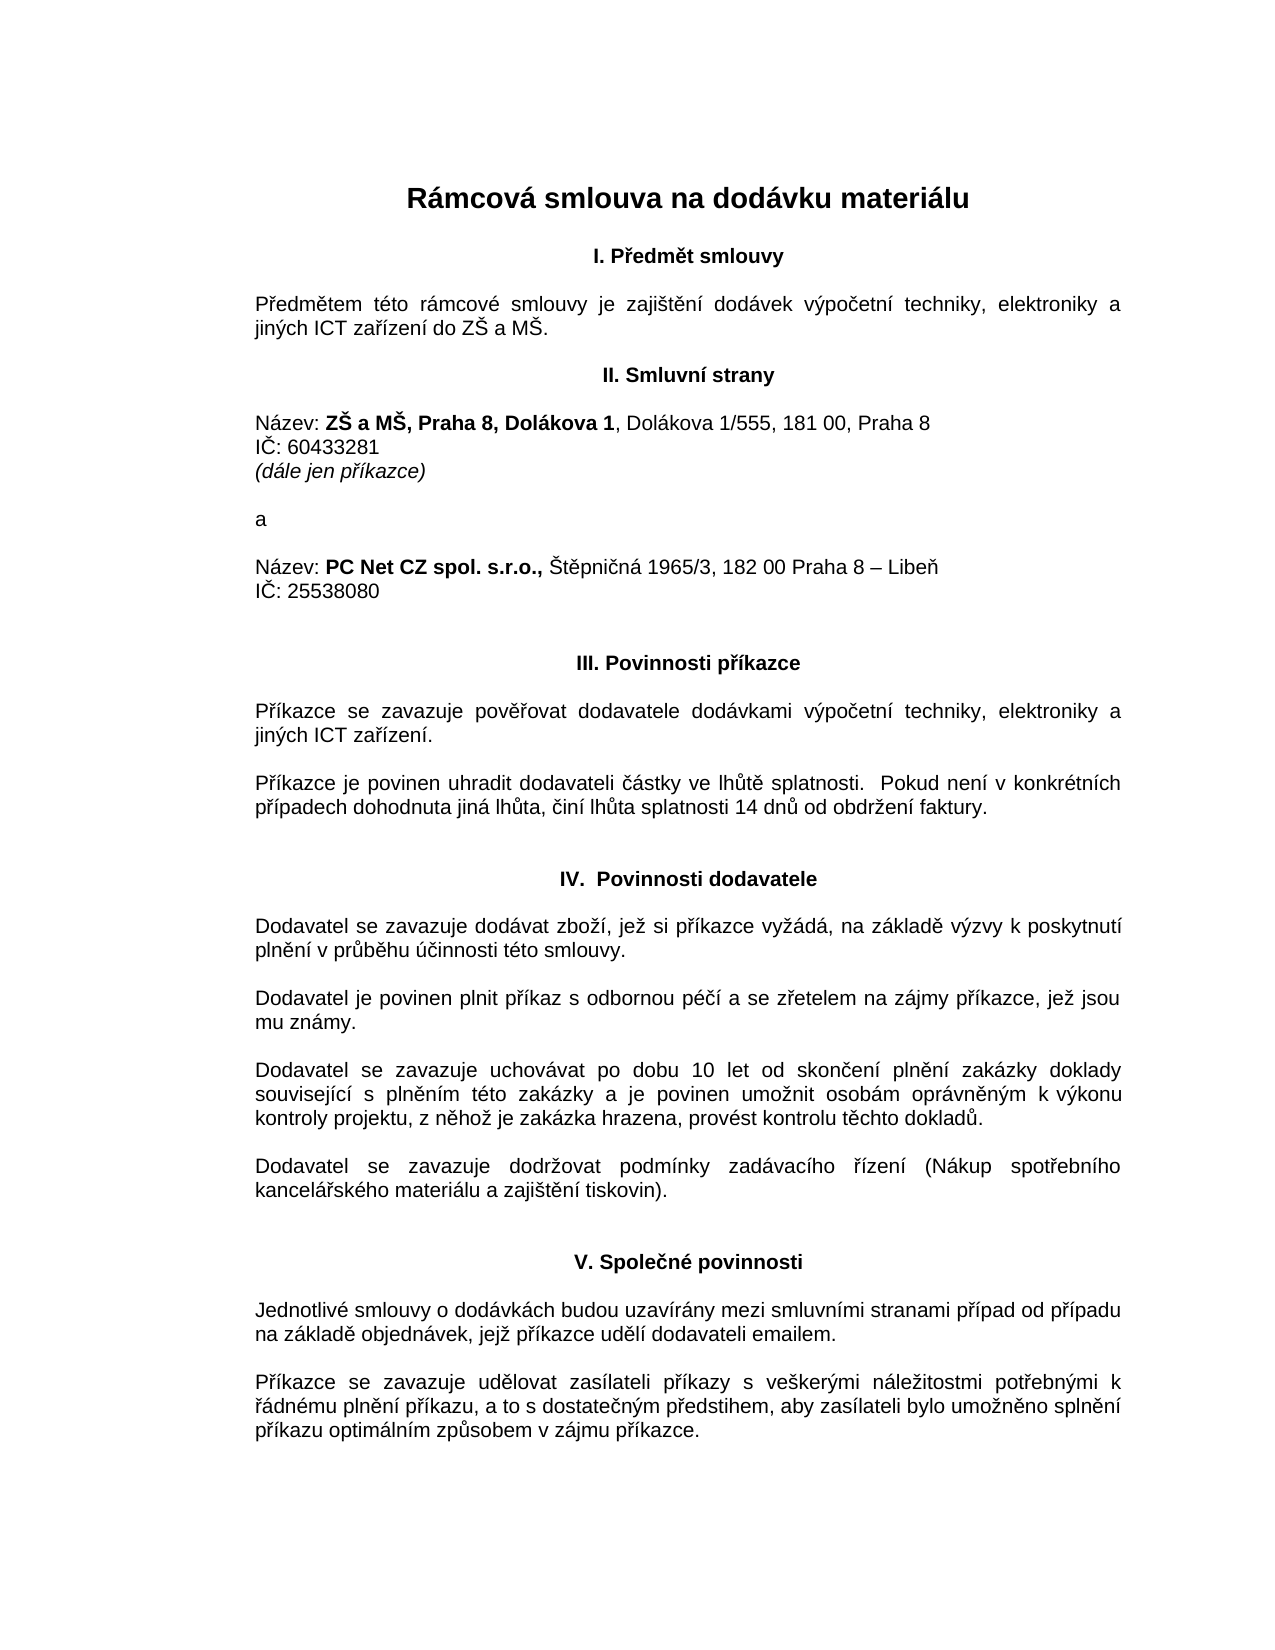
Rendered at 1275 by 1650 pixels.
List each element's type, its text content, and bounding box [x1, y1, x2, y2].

text Příkazce se zavazuje udělovat zasílateli příkazy s veškerými náležitostmi potřebnými k řádnému plnění příkazu, a to s dostatečným předstihem, aby zasílateli bylo umožněno splnění příkazu optimálním způsobem v zájmu příkazce. [255, 1369, 1122, 1441]
text Dodavatel se zavazuje dodávat zboží, jež si příkazce vyžádá, na základě výzvy k poskytnutí plnění v průběhu účinnosti této smlouvy. [255, 914, 1122, 962]
text Název: PC Net CZ spol. s.r.o., Štěpničná 1965/3, 182 00 Praha 8 – Libeň [255, 555, 1122, 579]
text a [255, 507, 1122, 531]
text (dále jen příkazce) [255, 459, 1122, 483]
text III. Povinnosti příkazce [255, 651, 1122, 675]
text Dodavatel je povinen plnit příkaz s odbornou péčí a se zřetelem na zájmy příkazce, jež jsou mu známy. [255, 986, 1122, 1034]
text I. Předmět smlouvy [255, 243, 1122, 267]
text Rámcová smlouva na dodávku materiálu [255, 181, 1122, 215]
text Jednotlivé smlouvy o dodávkách budou uzavírány mezi smluvními stranami případ od případu na základě objednávek, jejž příkazce udělí dodavateli emailem. [255, 1298, 1122, 1346]
text V. Společné povinnosti [255, 1250, 1122, 1274]
text IČ: 60433281 [255, 435, 1122, 459]
text IV. Povinnosti dodavatele [255, 866, 1122, 890]
text Předmětem této rámcové smlouvy je zajištění dodávek výpočetní techniky, elektroniky a jiných ICT zařízení do ZŠ a MŠ. [255, 291, 1122, 339]
text Příkazce je povinen uhradit dodavateli částky ve lhůtě splatnosti. Pokud není v konkrétních případech dohodnuta jiná lhůta, činí lhůta splatnosti 14 dnů od obdržení faktury. [255, 771, 1122, 818]
text II. Smluvní strany [255, 363, 1122, 387]
text Příkazce se zavazuje pověřovat dodavatele dodávkami výpočetní techniky, elektroniky a jiných ICT zařízení. [255, 699, 1122, 747]
text Dodavatel se zavazuje dodržovat podmínky zadávacího řízení (Nákup spotřebního kancelářského materiálu a zajištění tiskovin). [255, 1154, 1122, 1202]
text Dodavatel se zavazuje uchovávat po dobu 10 let od skončení plnění zakázky doklady související s plněním této zakázky a je povinen umožnit osobám oprávněným k výkonu kontroly projektu, z něhož je zakázka hrazena, provést kontrolu těchto dokladů. [255, 1058, 1122, 1130]
text IČ: 25538080 [255, 579, 1122, 603]
text Název: ZŠ a MŠ, Praha 8, Dolákova 1, Dolákova 1/555, 181 00, Praha 8 [255, 411, 1122, 435]
